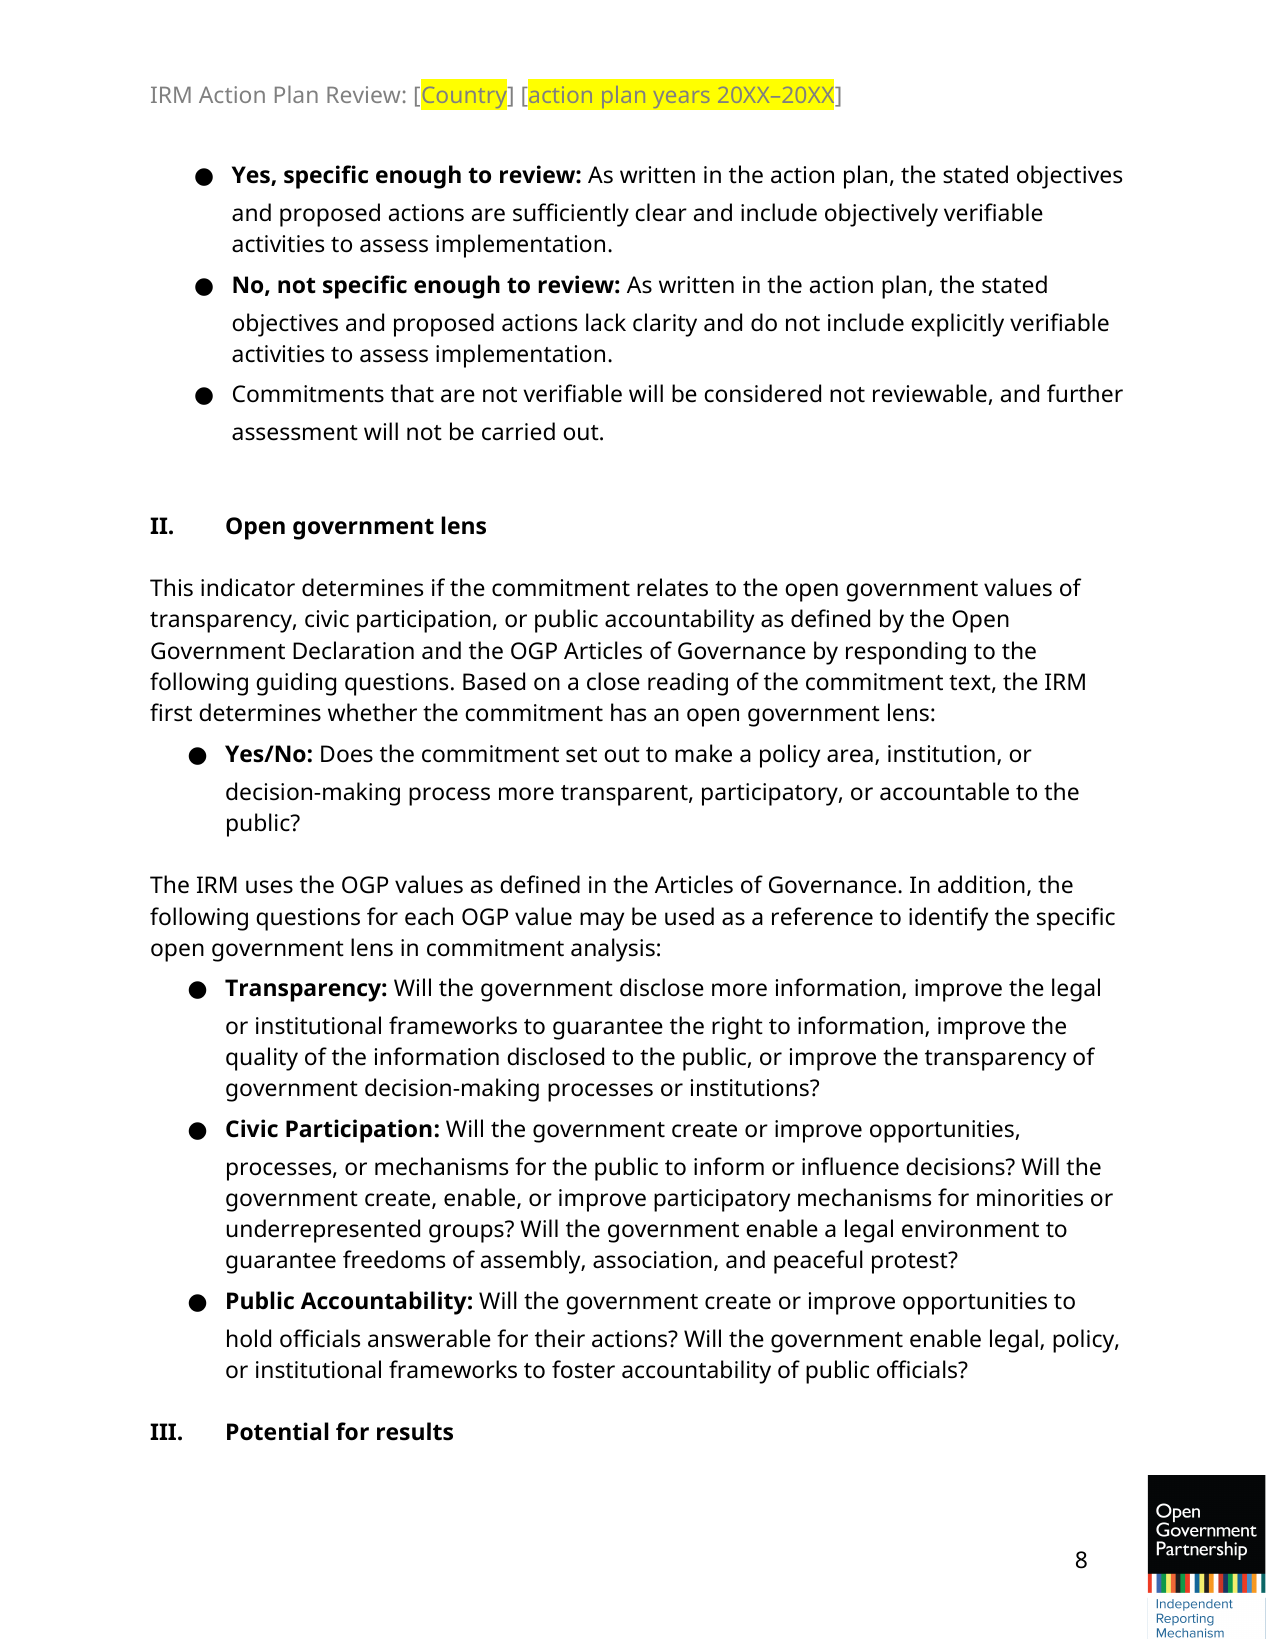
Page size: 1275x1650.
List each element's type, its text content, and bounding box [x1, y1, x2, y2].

text This indicator determines if the commitment relates to the open government values of transparency, civic participation, or public accountability as defined by the Open Government Declaration and the OGP Articles of Governance by responding to the following guiding questions. Based on a close reading of the commitment text, the IRM first determines whether the commitment has an open government lens: [150, 572, 1125, 728]
text The IRM uses the OGP values as defined in the Articles of Governance. In addition, the following questions for each OGP value may be used as a reference to identify the specific open government lens in commitment analysis: [150, 869, 1125, 963]
list Yes/No: Does the commitment set out to make a policy area, institution, or decision-making process more transparent, participatory, or accountable to the public? [187, 728, 1125, 838]
picture [1147, 1475, 1266, 1639]
list Commitments that are not verifiable will be considered not reviewable, and further assessment will not be carried out. [194, 369, 1125, 447]
list Transparency: Will the government disclose more information, improve the legal or institutional frameworks to guarantee the right to information, improve the quality of the information disclosed to the public, or improve the transparency of government decision-making processes or institutions? [187, 963, 1125, 1104]
text III. Potential for results [150, 1416, 1125, 1448]
list Yes, specific enough to review: As written in the action plan, the stated objectives and proposed actions are sufficiently clear and include objectively verifiable activities to assess implementation. [194, 150, 1125, 259]
list No, not specific enough to review: As written in the action plan, the stated objectives and proposed actions lack clarity and do not include explicitly verifiable activities to assess implementation. [194, 259, 1125, 369]
list Public Accountability: Will the government create or improve opportunities to hold officials answerable for their actions? Will the government enable legal, policy, or institutional frameworks to foster accountability of public officials? [187, 1276, 1125, 1385]
text II. Open government lens [150, 510, 1125, 541]
list Civic Participation: Will the government create or improve opportunities, processes, or mechanisms for the public to inform or influence decisions? Will the government create, enable, or improve participatory mechanisms for minorities or underrepresented groups? Will the government enable a legal environment to guarantee freedoms of assembly, association, and peaceful protest? [187, 1104, 1125, 1276]
